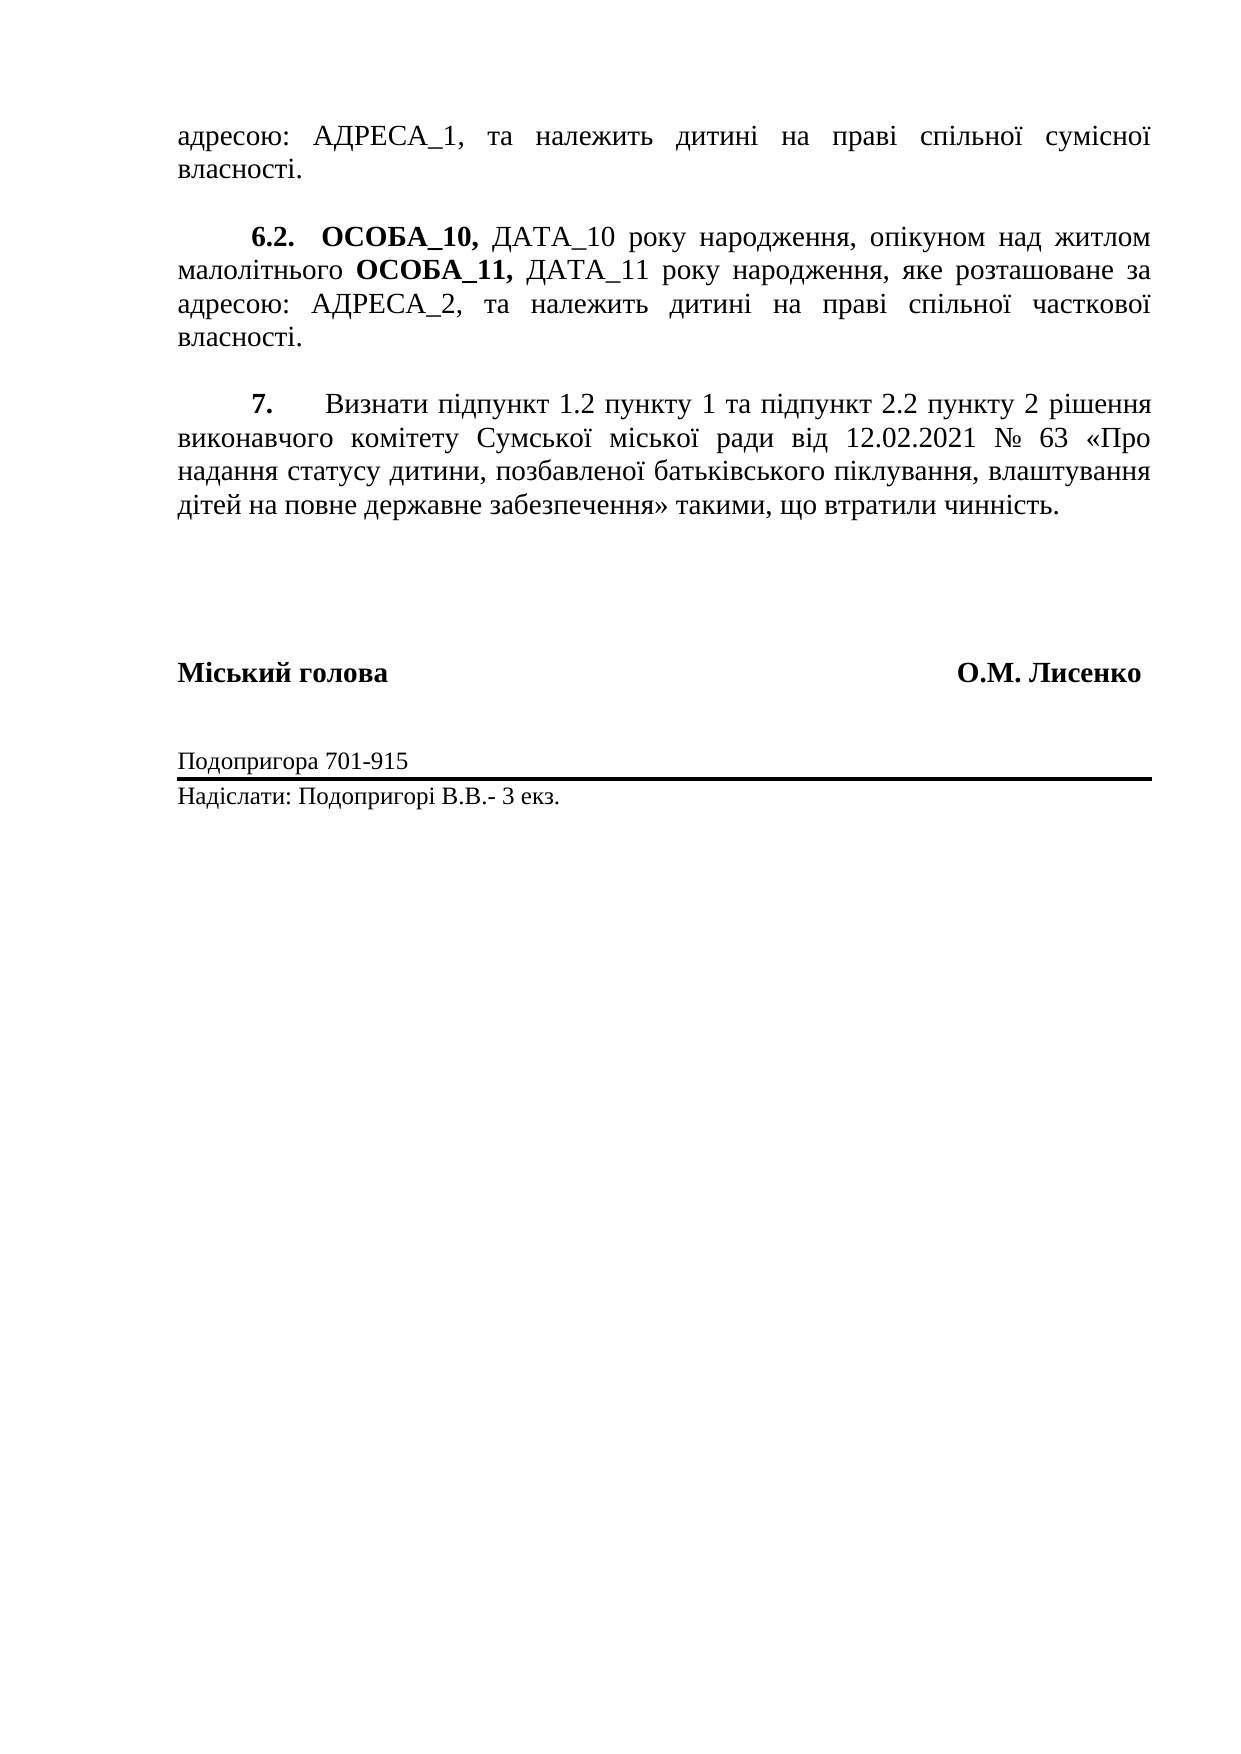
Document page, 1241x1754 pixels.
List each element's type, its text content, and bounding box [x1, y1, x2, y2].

text Подопригора 701-915 [177, 746, 1152, 777]
list Визнати підпункт 1.2 пункту 1 та підпункт 2.2 пункту 2 рішення виконавчого комітету Сумської міської ради від 12.02.2021 № 63 «Про надання статусу дитини, позбавленої батьківського піклування, влаштування дітей на повне державне забезпечення» такими, що втратили чинність. [177, 386, 1152, 521]
text Міський голова О.М. Лисенко [177, 655, 1152, 688]
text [177, 118, 1152, 185]
text Надіслати: Подопригорі В.В.- 3 екз. [177, 781, 1152, 810]
text 6.2. ОСОБА_10, ДАТА_10 року народження, опікуном над житлом малолітнього ОСОБА_11, ДАТА_11 року народження, яке розташоване за адресою: АДРЕСА_2, та належить дитині на праві спільної часткової власності. [177, 219, 1152, 353]
